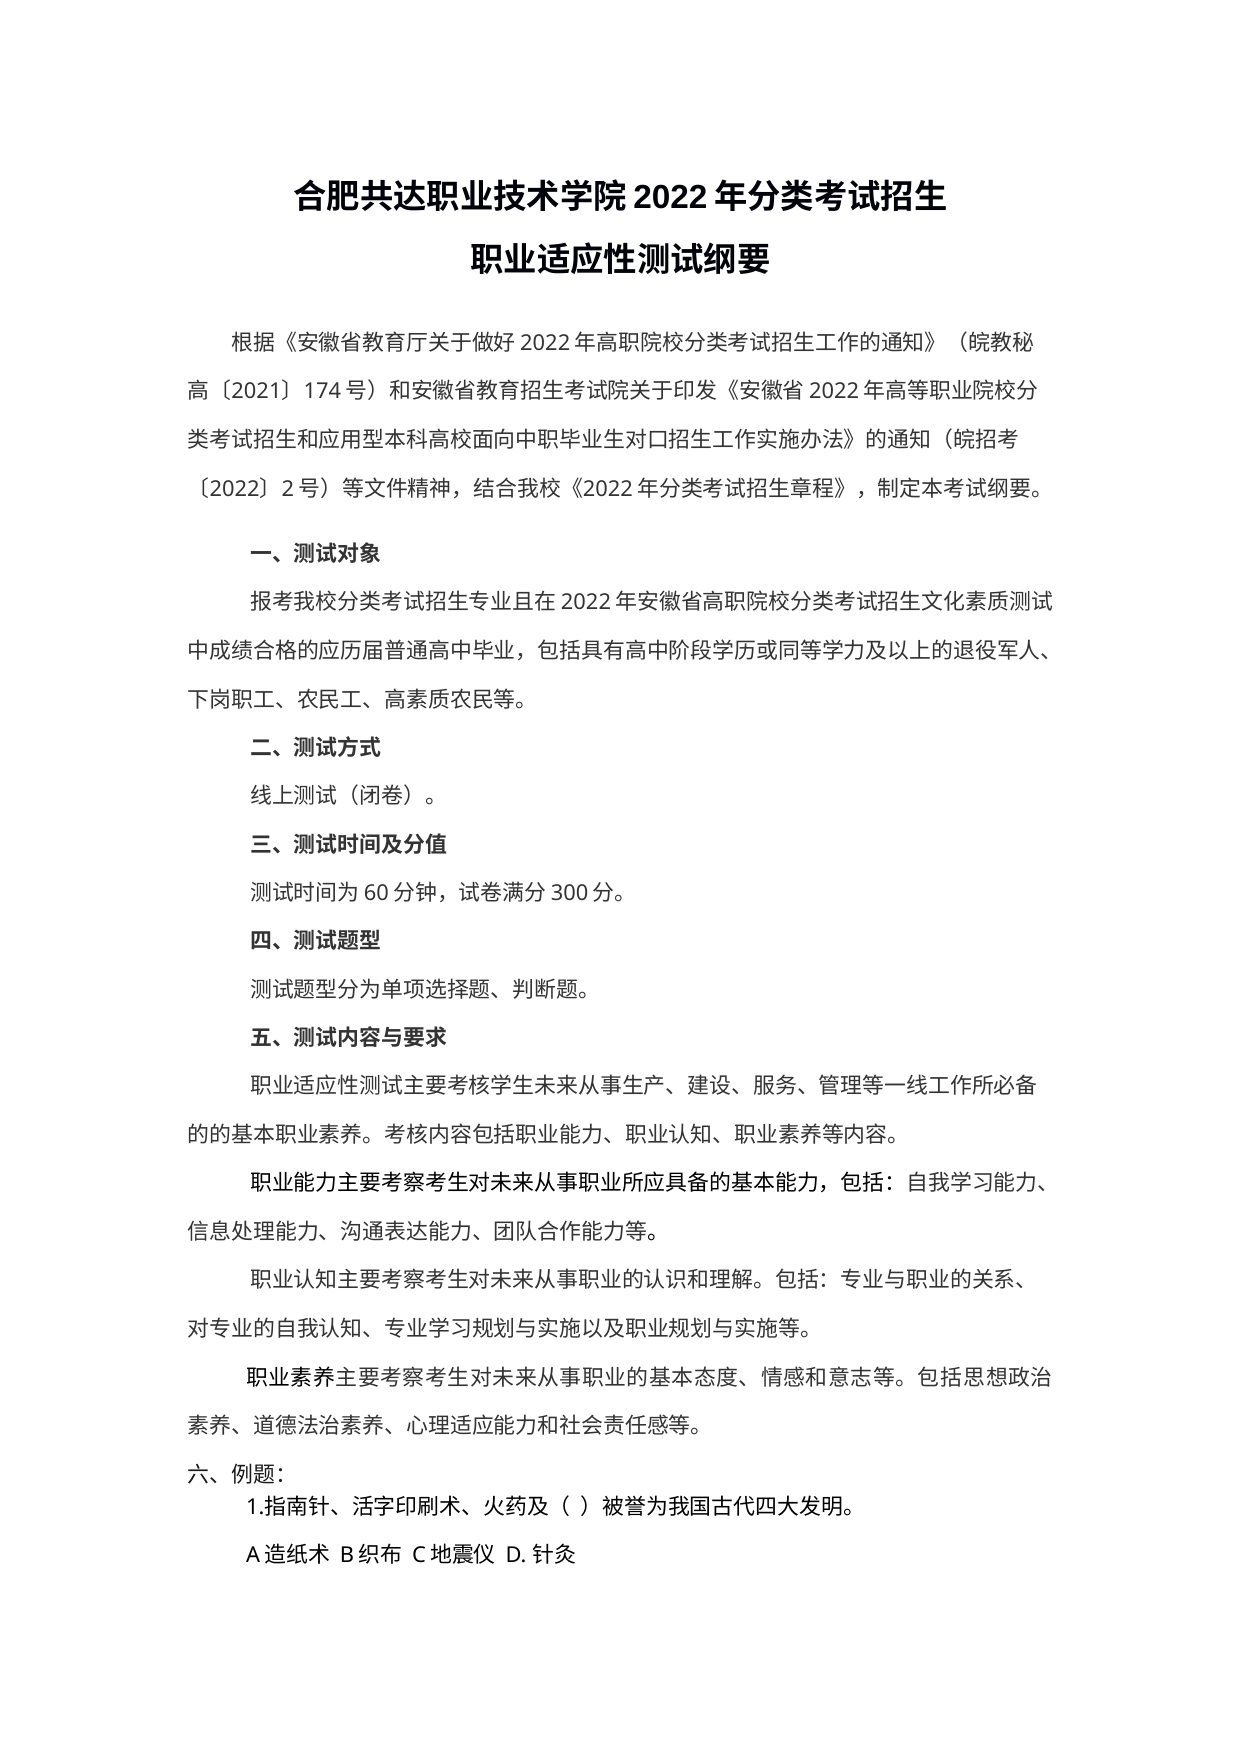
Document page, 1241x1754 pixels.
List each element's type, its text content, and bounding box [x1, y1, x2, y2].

text 职业适应性测试主要考核学生未来从事生产、建设、服务、管理等一线工作所必备的的基本职业素养。考核内容包括职业能力、职业认知、职业素养等内容。 [187, 1068, 1053, 1149]
text 六、例题： [187, 1456, 1053, 1489]
text 三、测试时间及分值 [187, 826, 1053, 859]
text 职业能力主要考察考生对未来从事职业所应具备的基本能力，包括：自我学习能力、信息处理能力、沟通表达能力、团队合作能力等。 [187, 1165, 1053, 1246]
subtitle 职业适应性测试纲要 [187, 227, 1053, 292]
text 四、测试题型 [187, 923, 1053, 955]
text 五、测试内容与要求 [187, 1019, 1053, 1052]
text 测试题型分为单项选择题、判断题。 [187, 971, 1053, 1004]
text 二、测试方式 [187, 729, 1053, 762]
text 职业认知主要考察考生对未来从事职业的认识和理解。包括：专业与职业的关系、对专业的自我认知、专业学习规划与实施以及职业规划与实施等。 [187, 1262, 1053, 1343]
text 报考我校分类考试招生专业且在2022年安徽省高职院校分类考试招生文化素质测试中成绩合格的应历届普通高中毕业，包括具有高中阶段学历或同等学力及以上的退役军人、下岗职工、农民工、高素质农民等。 [187, 584, 1053, 714]
text 一、测试对象 [187, 535, 1053, 568]
text 职业素养主要考察考生对未来从事职业的基本态度、情感和意志等。包括思想政治素养、道德法治素养、心理适应能力和社会责任感等。 [187, 1359, 1053, 1440]
text 线上测试（闭卷）。 [187, 778, 1053, 810]
text 测试时间为60分钟，试卷满分300分。 [187, 874, 1053, 907]
text 1.指南针、活字印刷术、火药及（ ）被誉为我国古代四大发明。 [187, 1489, 1053, 1521]
text 根据《安徽省教育厅关于做好2022年高职院校分类考试招生工作的通知》（皖教秘高〔2021〕174号）和安徽省教育招生考试院关于印发《安徽省2022年高等职业院校分类考试招生和应用型本科高校面向中职毕业生对口招生工作实施办法》的通知（皖招考〔2022〕2号）等文件精神，结合我校《2022年分类考试招生章程》，制定本考试纲要。 [187, 324, 1053, 503]
subtitle 合肥共达职业技术学院2022年分类考试招生 [187, 162, 1053, 227]
text A造纸术 B织布 C地震仪 D. 针灸 [187, 1537, 1053, 1569]
